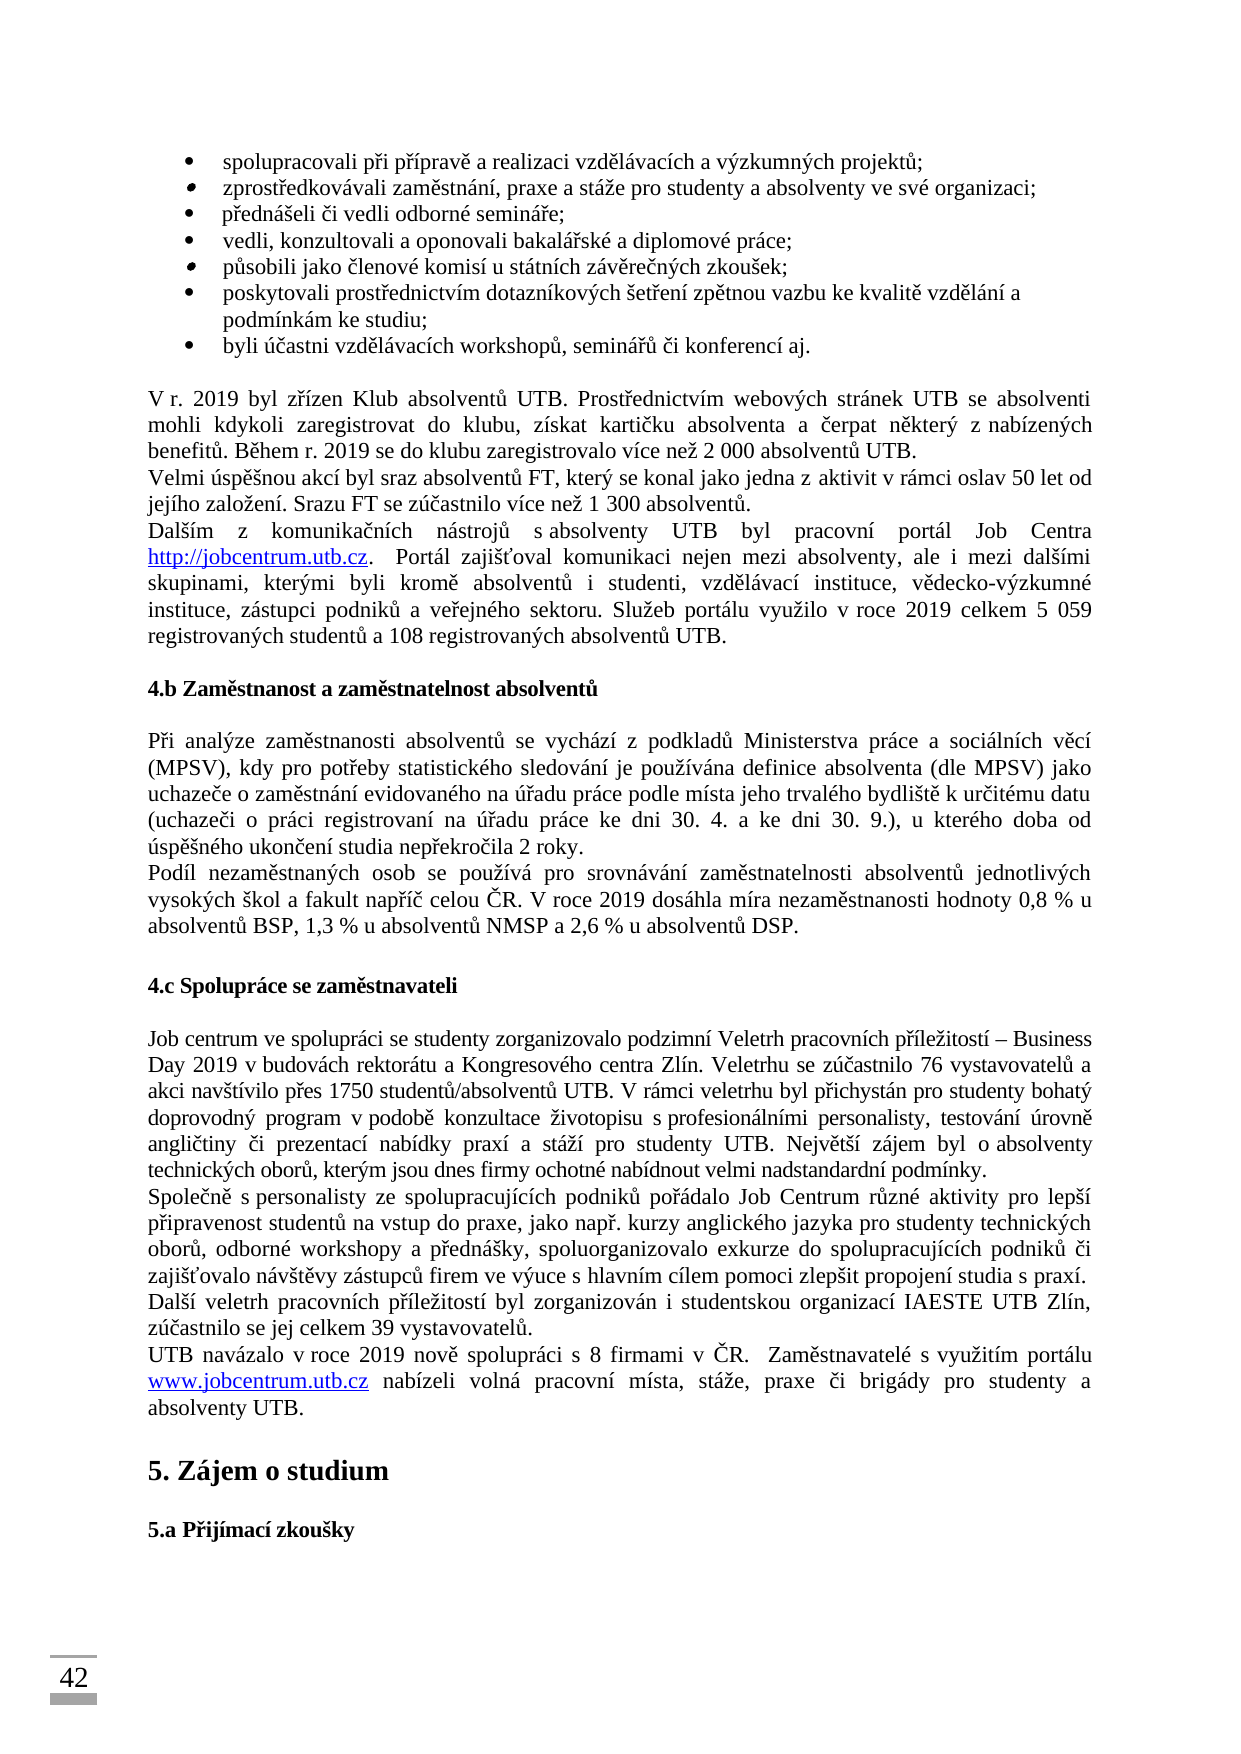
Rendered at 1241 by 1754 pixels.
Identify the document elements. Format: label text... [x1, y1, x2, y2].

text Velmi úspěšnou akcí byl sraz absolventů FT, který se konal jako jedna z aktivit v rámci oslav 50 let od jejího založení. Srazu FT se zúčastnilo více než 1 300 absolventů. [148, 464, 1092, 517]
text 4.b Zaměstnanost a zaměstnatelnost absolventů [148, 675, 1092, 701]
text Podíl nezaměstnaných osob se používá pro srovnávání zaměstnatelnosti absolventů jednotlivých vysokých škol a fakult napříč celou ČR. V roce 2019 dosáhla míra nezaměstnanosti hodnoty 0,8 % u absolventů BSP, 1,3 % u absolventů NMSP a 2,6 % u absolventů DSP. [148, 859, 1092, 938]
list vedli, konzultovali a oponovali bakalářské a diplomové práce; [185, 227, 1092, 253]
text Při analýze zaměstnanosti absolventů se vychází z podkladů Ministerstva práce a sociálních věcí (MPSV), kdy pro potřeby statistického sledování je používána definice absolventa (dle MPSV) jako uchazeče o zaměstnání evidovaného na úřadu práce podle místa jeho trvalého bydliště k určitému datu (uchazeči o práci registrovaní na úřadu práce ke dni 30. 4. a ke dni 30. 9.), u kterého doba od úspěšného ukončení studia nepřekročila 2 roky. [148, 727, 1092, 859]
text Další veletrh pracovních příležitostí byl zorganizován i studentskou organizací IAESTE UTB Zlín, zúčastnilo se jej celkem 39 vystavovatelů. [148, 1288, 1092, 1341]
text Job centrum ve spolupráci se studenty zorganizovalo podzimní Veletrh pracovních příležitostí – Business Day 2019 v budovách rektorátu a Kongresového centra Zlín. Veletrhu se zúčastnilo 76 vystavovatelů a akci navštívilo přes 1750 studentů/absolventů UTB. V rámci veletrhu byl přichystán pro studenty bohatý doprovodný program v podobě konzultace životopisu s profesionálními personalisty, testování úrovně angličtiny či prezentací nabídky praxí a stáží pro studenty UTB. Největší zájem byl o absolventy technických oborů, kterým jsou dnes firmy ochotné nabídnout velmi nadstandardní podmínky. [148, 1024, 1092, 1183]
text 5. Zájem o studium [148, 1453, 1092, 1487]
list přednášeli či vedli odborné semináře; [185, 200, 1092, 227]
text V r. 2019 byl zřízen Klub absolventů UTB. Prostřednictvím webových stránek UTB se absolventi mohli kdykoli zaregistrovat do klubu, získat kartičku absolventa a čerpat některý z nabízených benefitů. Během r. 2019 se do klubu zaregistrovalo více než 2 000 absolventů UTB. [148, 385, 1092, 464]
text 4.c Spolupráce se zaměstnavateli [148, 972, 1092, 998]
text 5.a Přijímací zkoušky [148, 1516, 1092, 1542]
list spolupracovali při přípravě a realizaci vzdělávacích a výzkumných projektů; [185, 148, 1092, 174]
text Dalším z komunikačních nástrojů s absolventy UTB byl pracovní portál Job Centra http://jobcentrum.utb.cz. Portál zajišťoval komunikaci nejen mezi absolventy, ale i mezi dalšími skupinami, kterými byli kromě absolventů i studenti, vzdělávací instituce, vědecko-výzkumné instituce, zástupci podniků a veřejného sektoru. Služeb portálu využilo v roce 2019 celkem 5 059 registrovaných studentů a 108 registrovaných absolventů UTB. [148, 517, 1092, 648]
text UTB navázalo v roce 2019 nově spolupráci s 8 firmami v ČR. Zaměstnavatelé s využitím portálu www.jobcentrum.utb.cz nabízeli volná pracovní místa, stáže, praxe či brigády pro studenty a absolventy UTB. [148, 1341, 1092, 1420]
list působili jako členové komisí u státních závěrečných zkoušek; [185, 253, 1092, 279]
list byli účastni vzdělávacích workshopů, seminářů či konferencí aj. [185, 332, 1092, 358]
text Společně s personalisty ze spolupracujících podniků pořádalo Job Centrum různé aktivity pro lepší připravenost studentů na vstup do praxe, jako např. kurzy anglického jazyka pro studenty technických oborů, odborné workshopy a přednášky, spoluorganizovalo exkurze do spolupracujících podniků či zajišťovalo návštěvy zástupců firem ve výuce s hlavním cílem pomoci zlepšit propojení studia s praxí. [148, 1183, 1092, 1288]
list zprostředkovávali zaměstnání, praxe a stáže pro studenty a absolventy ve své organizaci; [185, 174, 1092, 200]
list poskytovali prostřednictvím dotazníkových šetření zpětnou vazbu ke kvalitě vzdělání a podmínkám ke studiu; [185, 279, 1092, 332]
